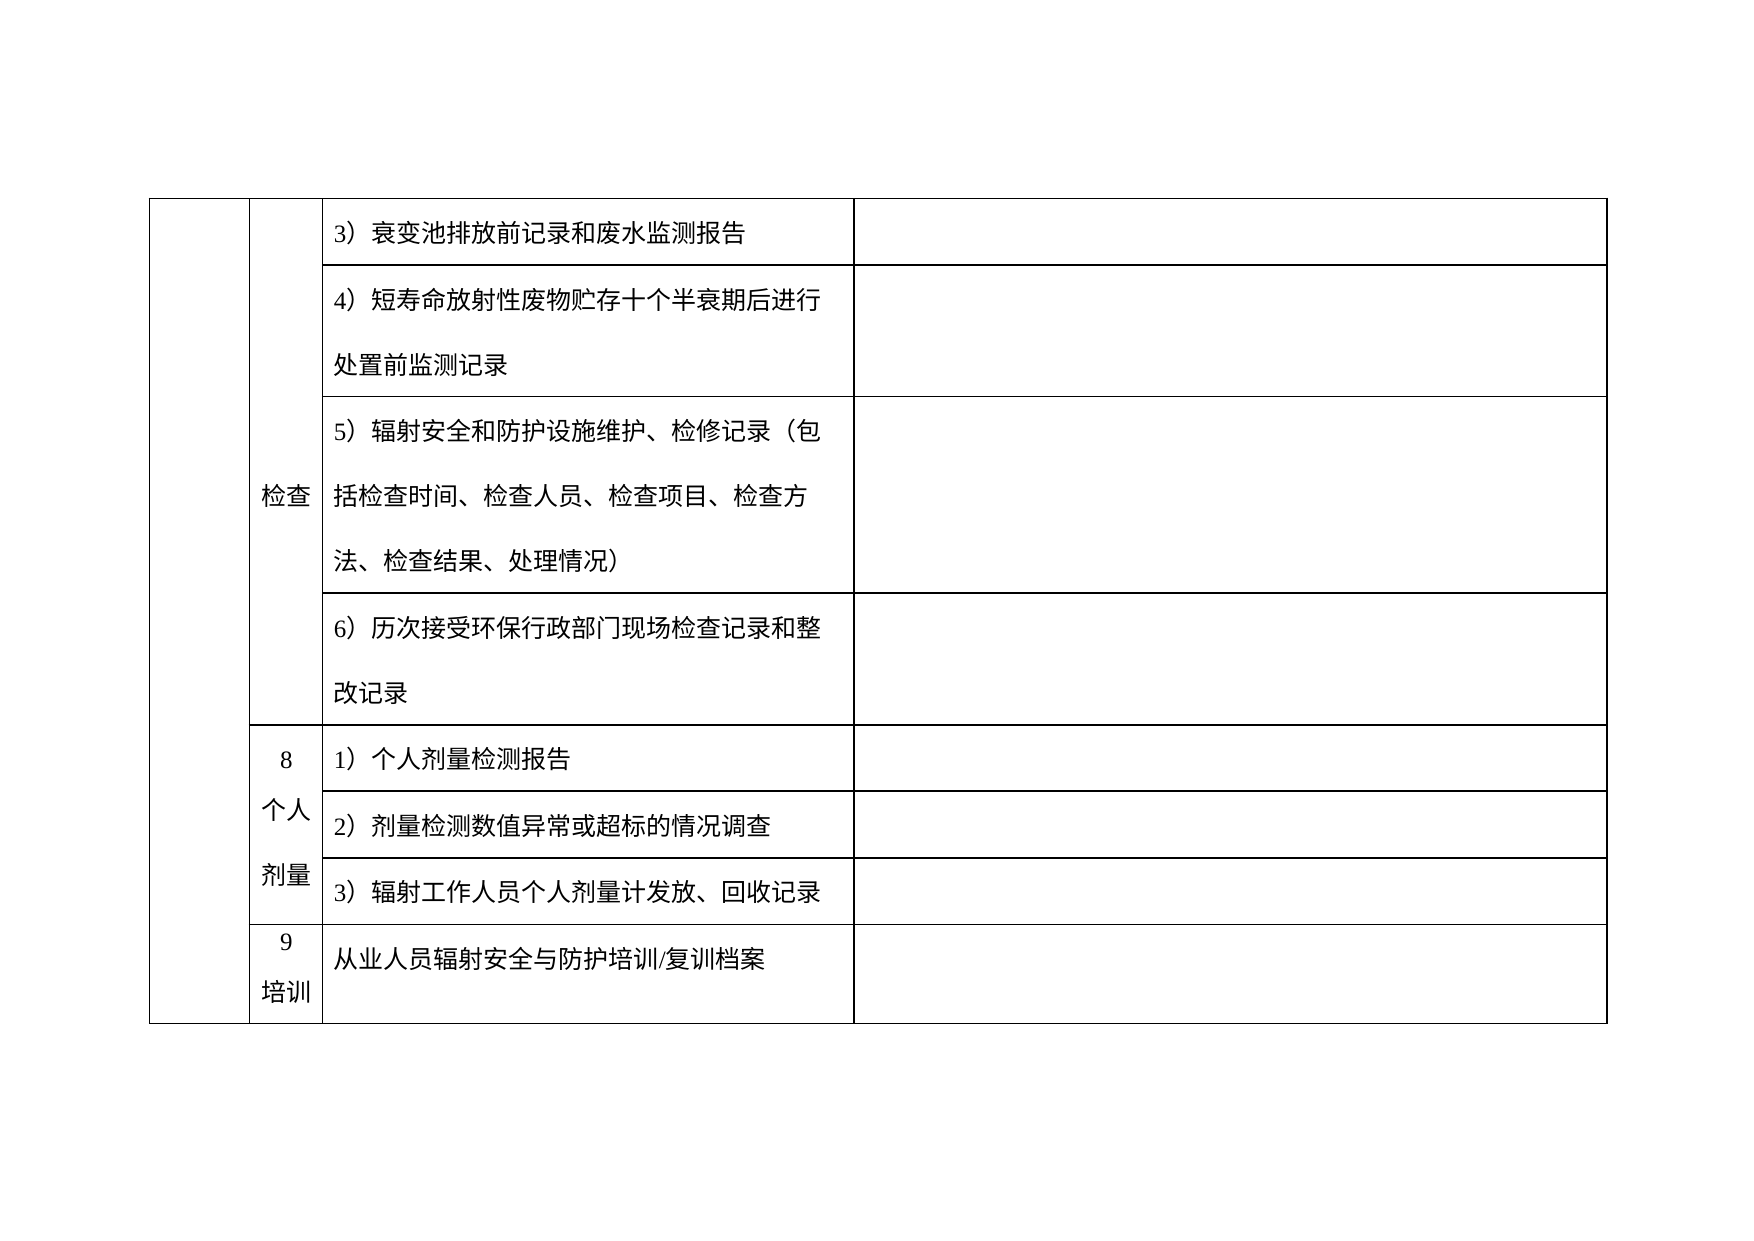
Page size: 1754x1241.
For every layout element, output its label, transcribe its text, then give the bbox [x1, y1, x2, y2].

table_cell 4）短寿命放射性废物贮存十个半衰期后进行处置前监测记录 [323, 266, 853, 396]
table_cell [855, 594, 1606, 724]
table_cell 1）个人剂量检测报告 [323, 726, 853, 790]
table_cell [855, 859, 1606, 923]
table_cell [855, 266, 1606, 396]
table_cell [855, 397, 1606, 592]
table_cell [855, 726, 1606, 790]
table_cell 3）衰变池排放前记录和废水监测报告 [323, 199, 853, 264]
table_cell 8 个人剂量 [250, 726, 322, 923]
table_cell 5）辐射安全和防护设施维护、检修记录（包括检查时间、检查人员、检查项目、检查方法、检查结果、处理情况） [323, 397, 853, 592]
table_cell 从业人员辐射安全与防护培训/复训档案 [323, 925, 853, 1023]
table_cell 9 培训 [250, 925, 322, 1023]
table_cell [855, 199, 1606, 264]
table_cell 2）剂量检测数值异常或超标的情况调查 [323, 792, 853, 857]
table_cell 3）辐射工作人员个人剂量计发放、回收记录 [323, 859, 853, 923]
table_cell [855, 925, 1606, 1023]
table_cell [855, 792, 1606, 857]
table_cell 6）历次接受环保行政部门现场检查记录和整改记录 [323, 594, 853, 724]
